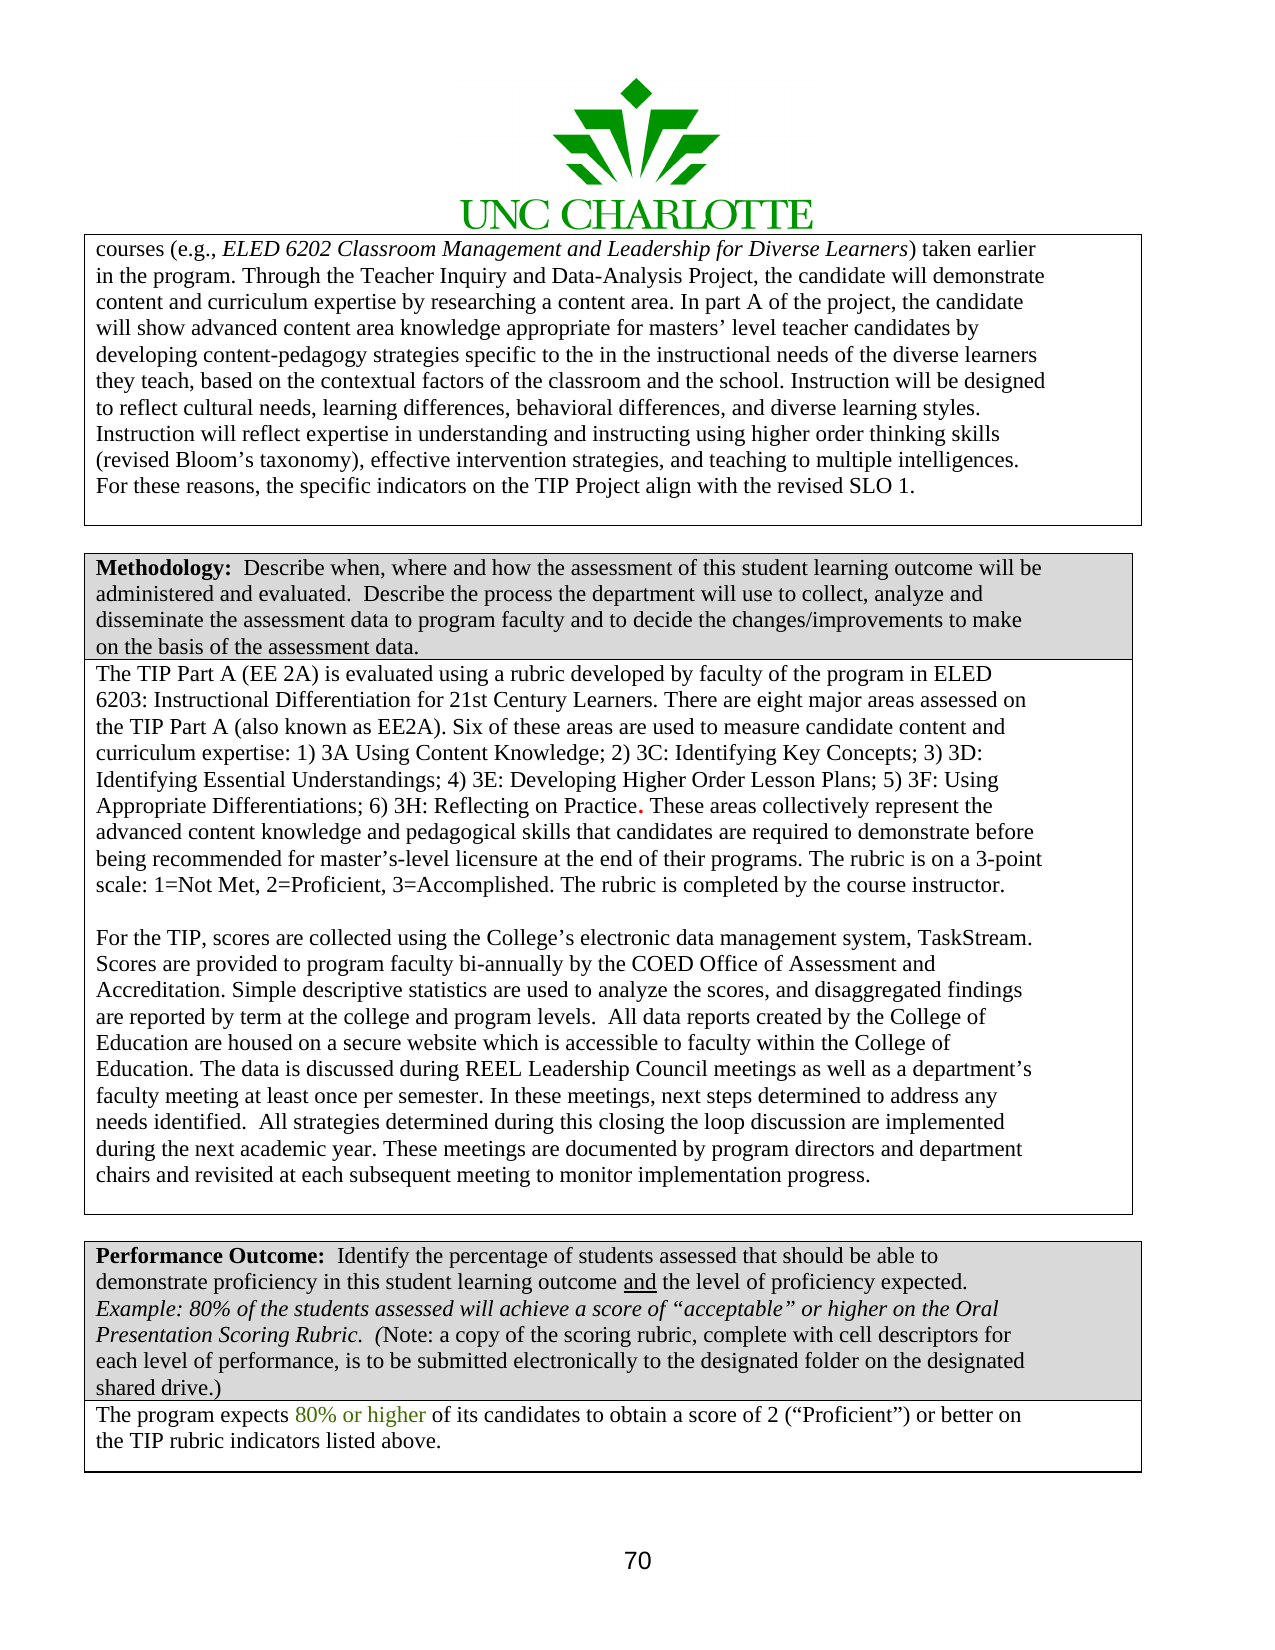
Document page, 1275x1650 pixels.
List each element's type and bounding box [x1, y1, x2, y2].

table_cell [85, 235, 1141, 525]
picture [457, 75, 818, 234]
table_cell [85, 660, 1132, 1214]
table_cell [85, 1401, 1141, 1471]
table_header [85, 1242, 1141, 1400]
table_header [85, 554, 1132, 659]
